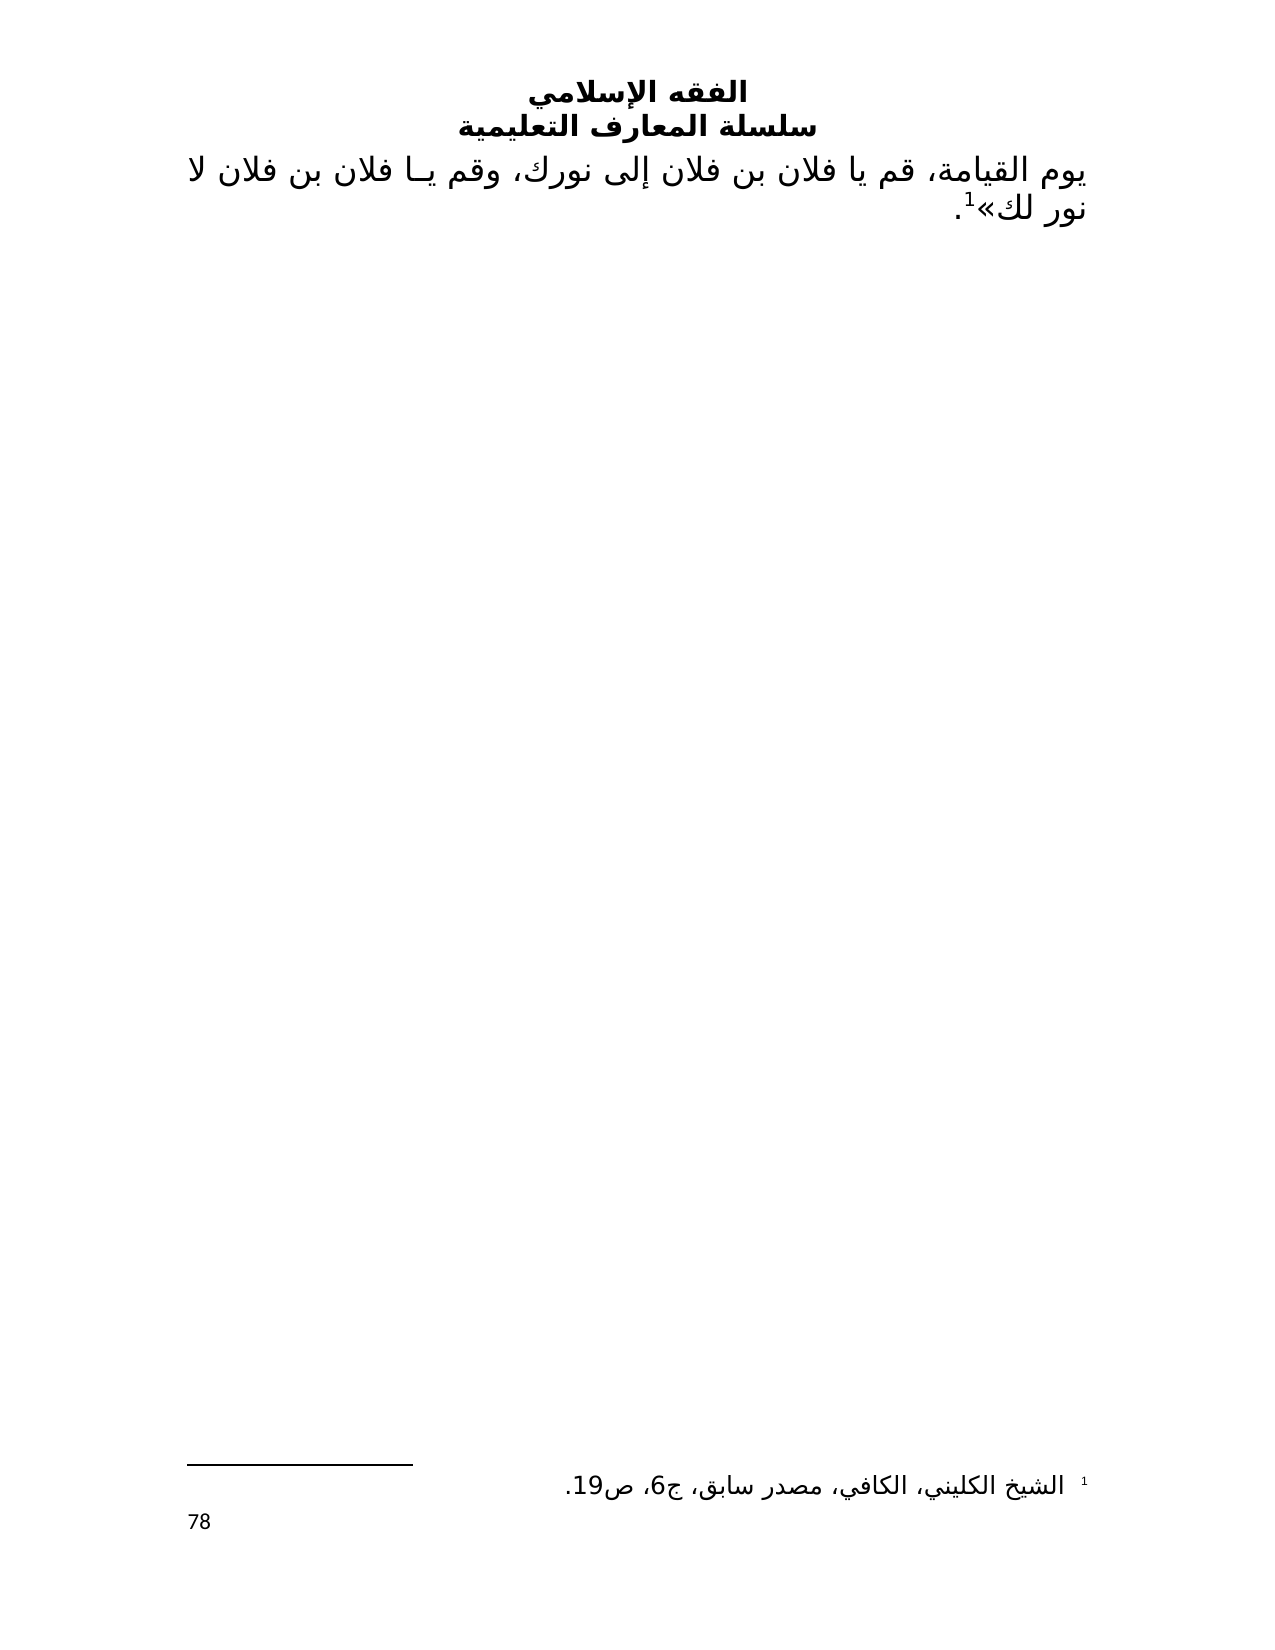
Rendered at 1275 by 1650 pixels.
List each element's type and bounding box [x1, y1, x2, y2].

text [187, 150, 1087, 228]
